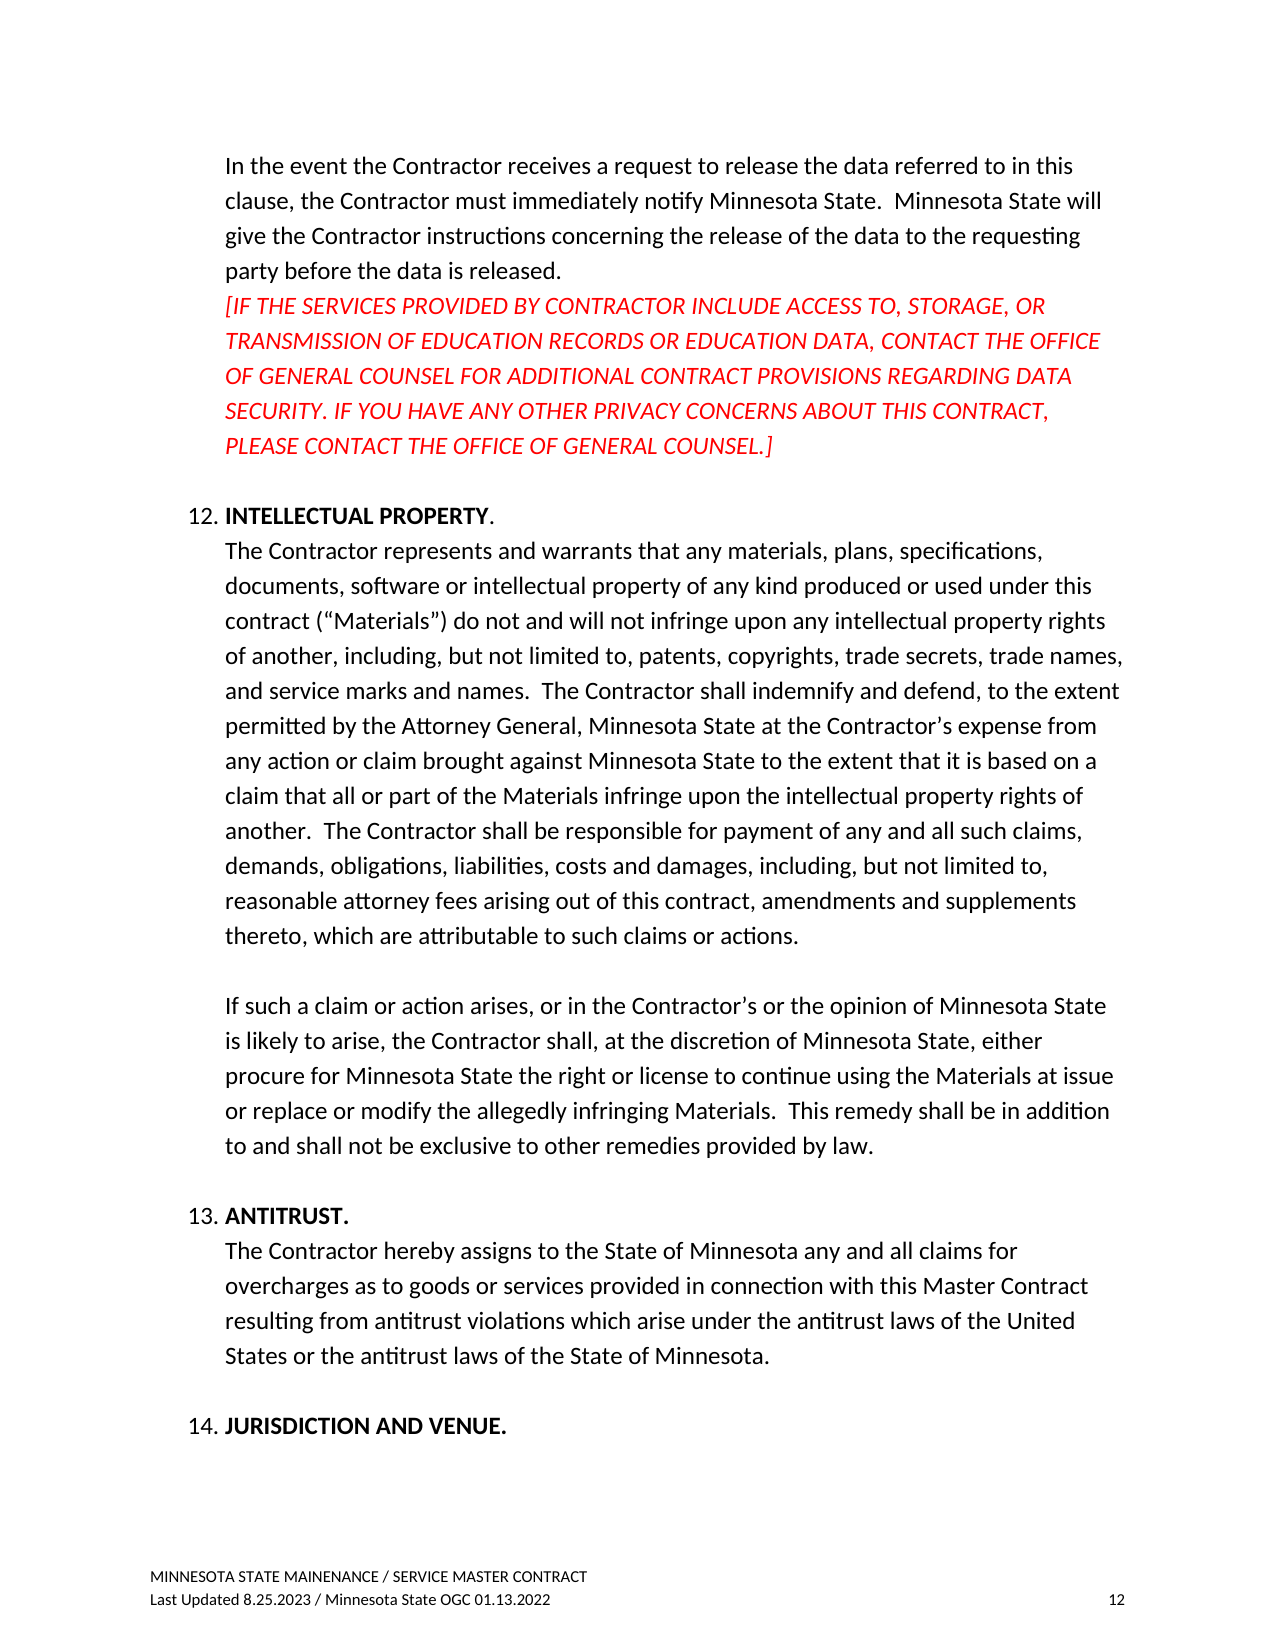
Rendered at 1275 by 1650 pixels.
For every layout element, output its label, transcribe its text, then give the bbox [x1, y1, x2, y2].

list ANTITRUST. [187, 1200, 1125, 1231]
list INTELLECTUAL PROPERTY. [187, 500, 1125, 531]
list JURISDICTION AND VENUE. [187, 1410, 1125, 1441]
text In the event the Contractor receives a request to release the data referred to in this clause, the Contractor must immediately notify Minnesota State. Minnesota State will give the Contractor instructions concerning the release of the data to the requesting party before the data is released. [225, 150, 1125, 286]
text If such a claim or action arises, or in the Contractor’s or the opinion of Minnesota State is likely to arise, the Contractor shall, at the discretion of Minnesota State, either procure for Minnesota State the right or license to continue using the Materials at issue or replace or modify the allegedly infringing Materials. This remedy shall be in addition to and shall not be exclusive to other remedies provided by law. [225, 990, 1125, 1161]
text [IF THE SERVICES PROVIDED BY CONTRACTOR INCLUDE ACCESS TO, STORAGE, OR TRANSMISSION OF EDUCATION RECORDS OR EDUCATION DATA, CONTACT THE OFFICE OF GENERAL COUNSEL FOR ADDITIONAL CONTRACT PROVISIONS REGARDING DATA SECURITY. IF YOU HAVE ANY OTHER PRIVACY CONCERNS ABOUT THIS CONTRACT, PLEASE CONTACT THE OFFICE OF GENERAL COUNSEL.] [225, 290, 1125, 461]
list The Contractor represents and warrants that any materials, plans, specifications, documents, software or intellectual property of any kind produced or used under this contract (“Materials”) do not and will not infringe upon any intellectual property rights of another, including, but not limited to, patents, copyrights, trade secrets, trade names, and service marks and names. The Contractor shall indemnify and defend, to the extent permitted by the Attorney General, Minnesota State at the Contractor’s expense from any action or claim brought against Minnesota State to the extent that it is based on a claim that all or part of the Materials infringe upon the intellectual property rights of another. The Contractor shall be responsible for payment of any and all such claims, demands, obligations, liabilities, costs and damages, including, but not limited to, reasonable attorney fees arising out of this contract, amendments and supplements thereto, which are attributable to such claims or actions. [225, 535, 1125, 951]
list The Contractor hereby assigns to the State of Minnesota any and all claims for overcharges as to goods or services provided in connection with this Master Contract resulting from antitrust violations which arise under the antitrust laws of the United States or the antitrust laws of the State of Minnesota. [225, 1235, 1125, 1371]
